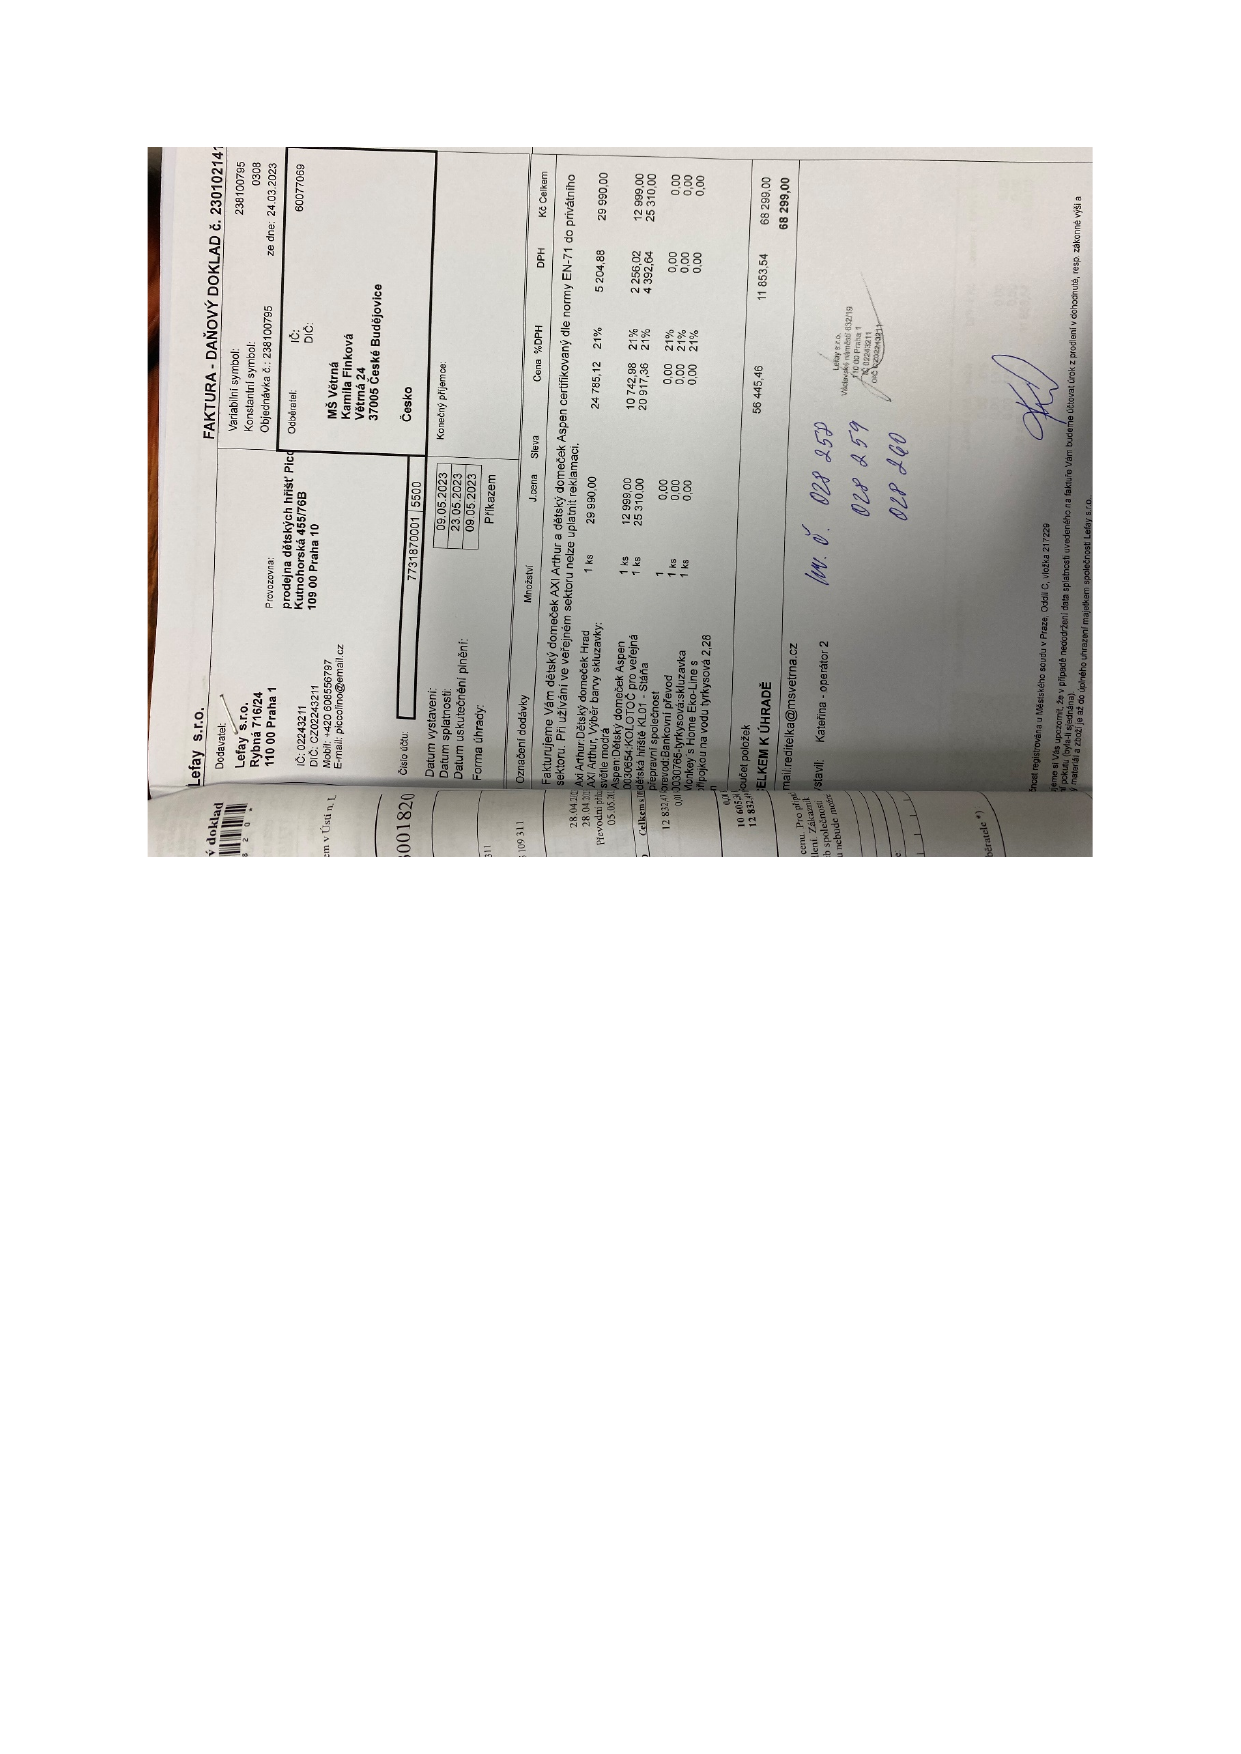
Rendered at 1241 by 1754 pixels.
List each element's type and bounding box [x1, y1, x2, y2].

picture [147, 147, 1093, 857]
